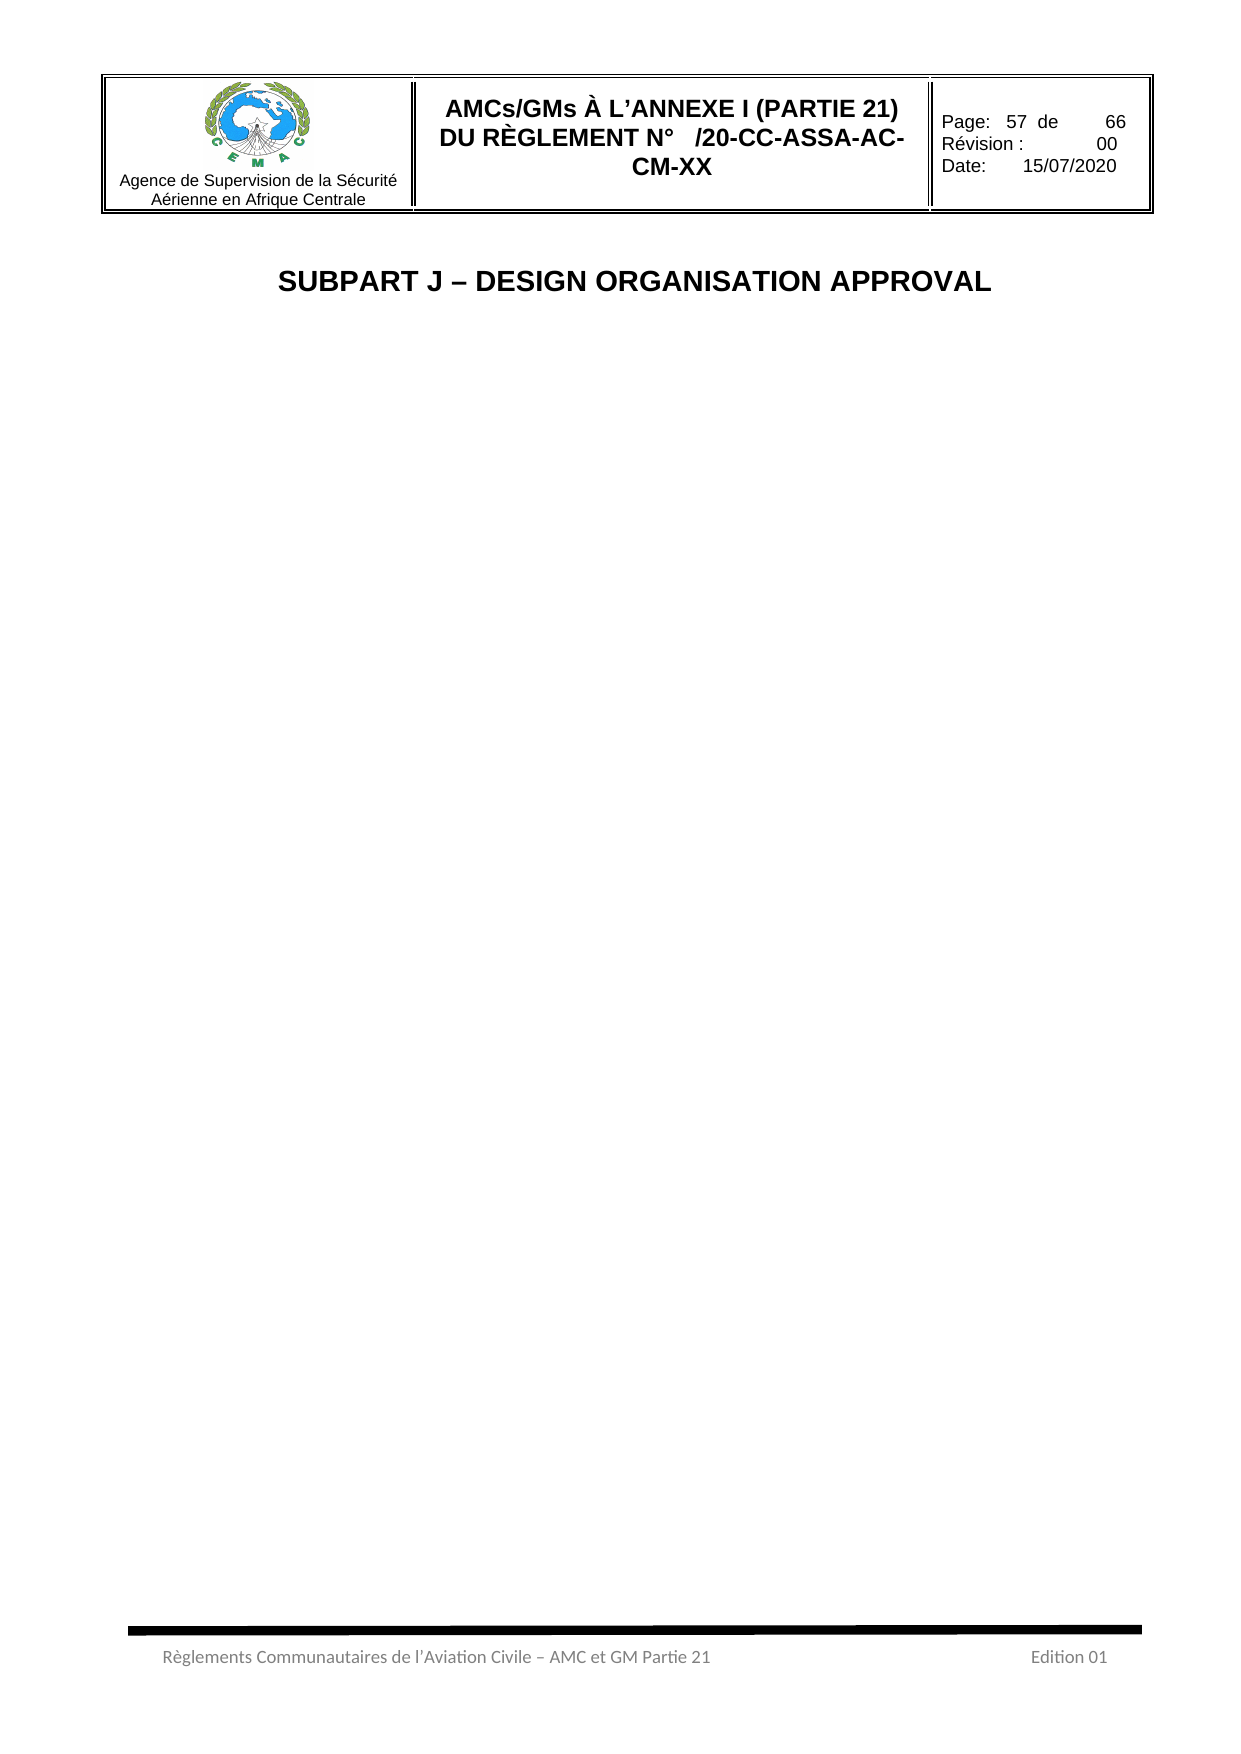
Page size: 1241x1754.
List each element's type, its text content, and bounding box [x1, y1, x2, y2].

text SUBPART J – DESIGN ORGANISATION APPROVAL [148, 264, 1122, 298]
